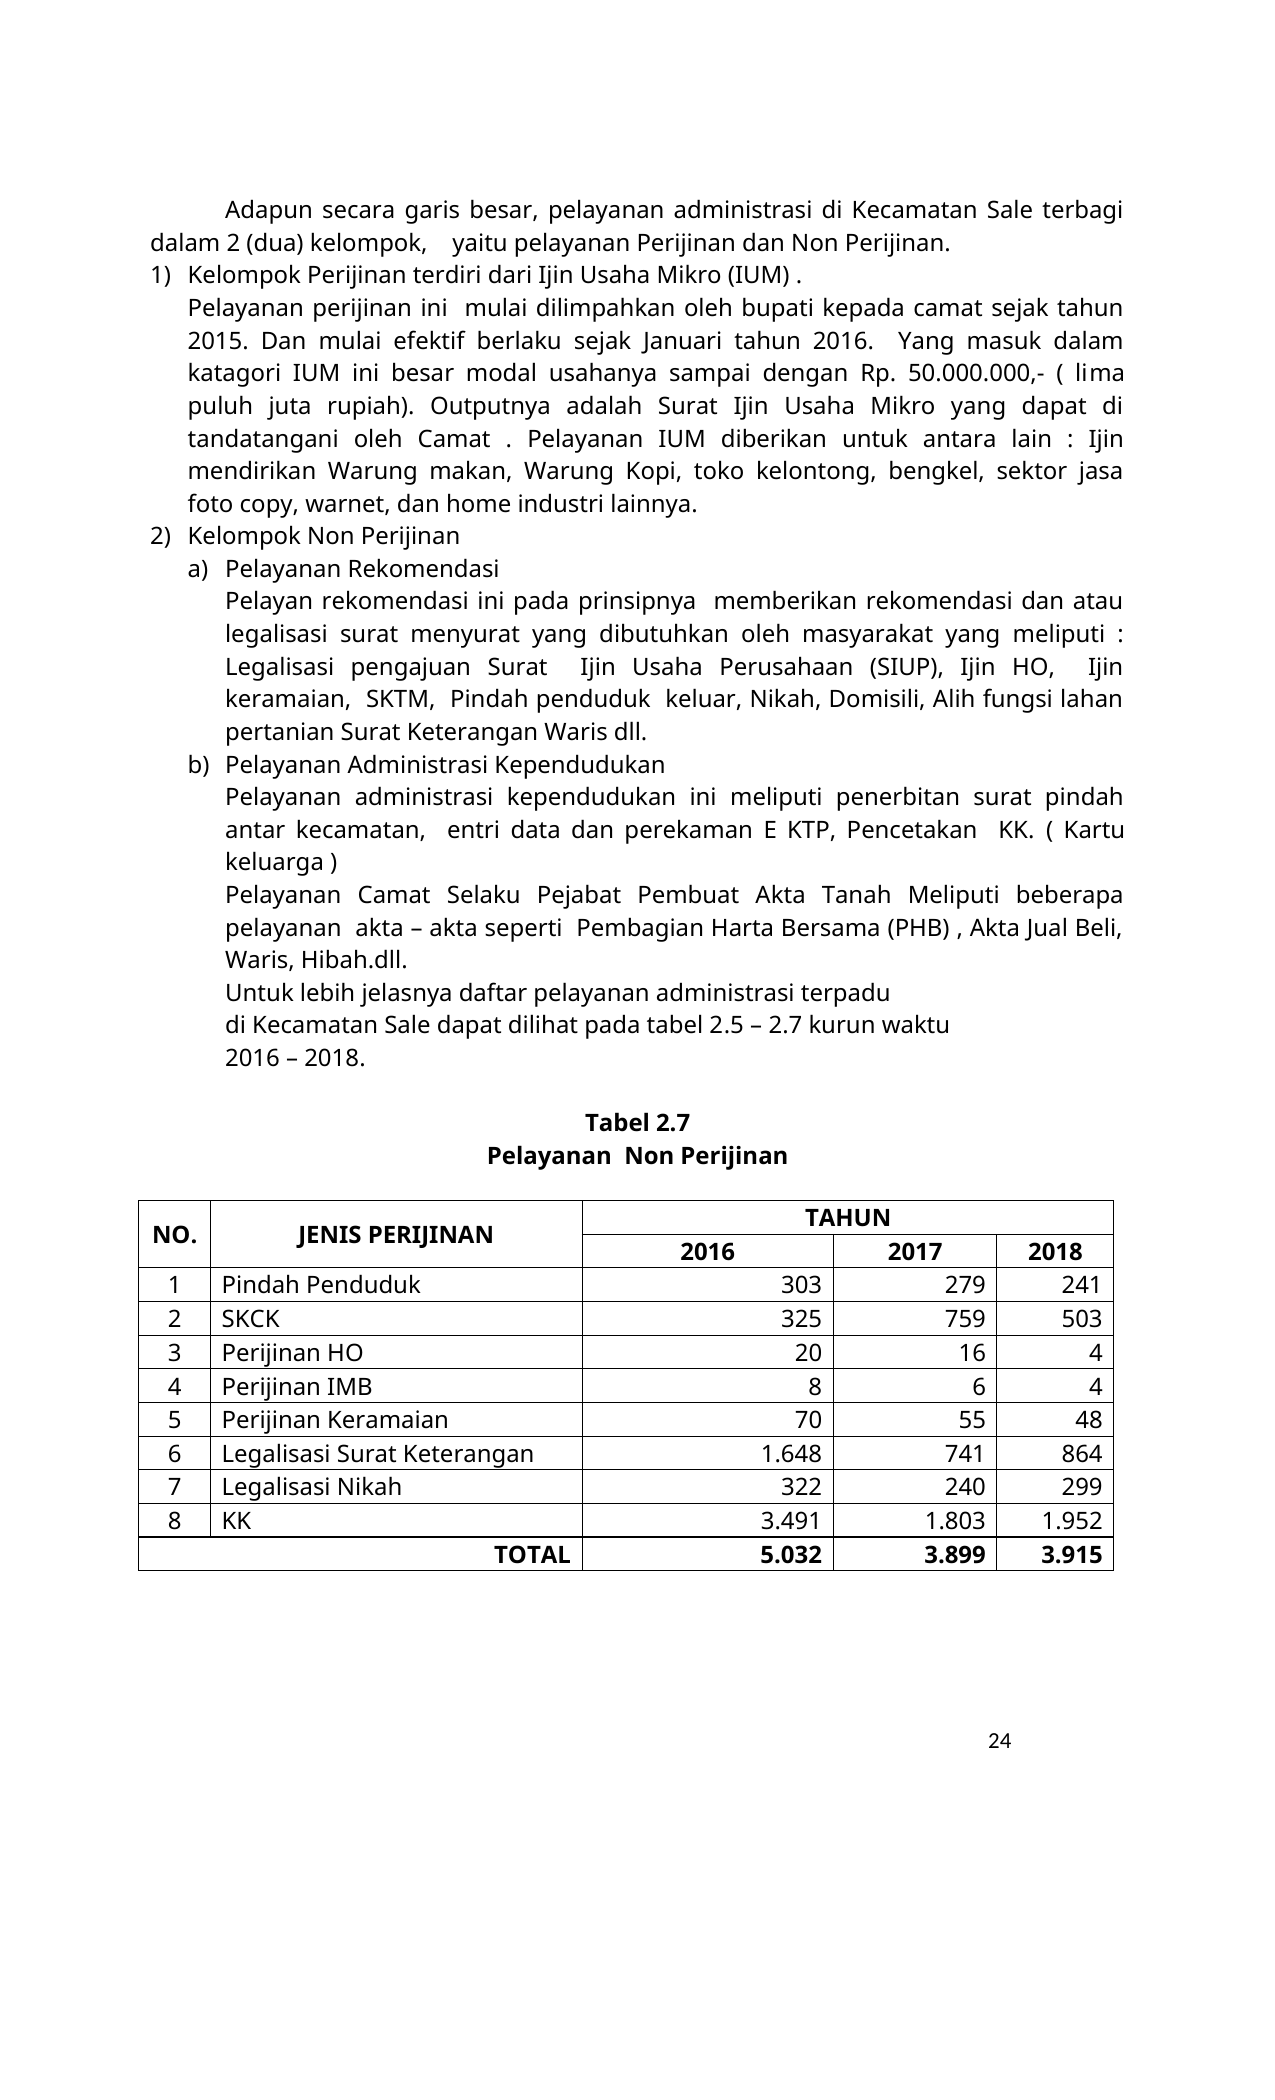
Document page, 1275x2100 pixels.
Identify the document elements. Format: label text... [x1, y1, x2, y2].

table_cell 20 [583, 1336, 833, 1368]
list Pelayan rekomendasi ini pada prinsipnya memberikan rekomendasi dan atau legalisasi surat menyurat yang dibutuhkan oleh masyarakat yang meliputi : Legalisasi pengajuan Surat Ijin Usaha Perusahaan (SIUP), Ijin HO, Ijin keramaian, SKTM, Pindah penduduk keluar, Nikah, Domisili, Alih fungsi lahan pertanian Surat Keterangan Waris dll. [225, 584, 1125, 747]
table_header NO. [139, 1201, 210, 1267]
table_cell KK [211, 1504, 582, 1536]
table_cell 299 [997, 1470, 1113, 1503]
table_cell 322 [583, 1470, 833, 1503]
table_cell 4 [139, 1369, 210, 1402]
table_cell 48 [997, 1403, 1113, 1436]
table_cell 55 [834, 1403, 996, 1436]
table_cell 303 [583, 1268, 833, 1301]
table_cell 5.032 [583, 1538, 833, 1570]
table_cell 741 [834, 1437, 996, 1469]
table_cell SKCK [211, 1302, 582, 1334]
table_cell 240 [834, 1470, 996, 1503]
table_cell 3.915 [997, 1538, 1113, 1570]
text di Kecamatan Sale dapat dilihat pada tabel 2.5 – 2.7 kurun waktu [150, 1008, 1125, 1041]
table_cell Perijinan Keramaian [211, 1403, 582, 1436]
table_header JENIS PERIJINAN [211, 1201, 582, 1267]
table_cell 3.491 [583, 1504, 833, 1536]
list Kelompok Perijinan terdiri dari Ijin Usaha Mikro (IUM) . [150, 258, 1125, 291]
list Pelayanan Camat Selaku Pejabat Pembuat Akta Tanah Meliputi beberapa pelayanan akta – akta seperti Pembagian Harta Bersama (PHB) , Akta Jual Beli, Waris, Hibah.dll. [225, 878, 1125, 976]
table_cell 2 [139, 1302, 210, 1334]
table_cell Perijinan IMB [211, 1369, 582, 1402]
table_cell 16 [834, 1336, 996, 1368]
table_cell 8 [139, 1504, 210, 1536]
table_cell 3.899 [834, 1538, 996, 1570]
table_cell 2017 [834, 1235, 996, 1267]
list Pelayanan Administrasi Kependudukan [187, 747, 1125, 780]
list Kelompok Non Perijinan [150, 519, 1125, 552]
table_header TAHUN [583, 1201, 1113, 1234]
table_cell TOTAL [139, 1538, 582, 1570]
table_cell 7 [139, 1470, 210, 1503]
table_cell 4 [997, 1336, 1113, 1368]
table_cell Pindah Penduduk [211, 1268, 582, 1301]
list Pelayanan perijinan ini mulai dilimpahkan oleh bupati kepada camat sejak tahun 2015. Dan mulai efektif berlaku sejak Januari tahun 2016. Yang masuk dalam katagori IUM ini besar modal usahanya sampai dengan Rp. 50.000.000,- ( lima puluh juta rupiah). Outputnya adalah Surat Ijin Usaha Mikro yang dapat di tandatangani oleh Camat . Pelayanan IUM diberikan untuk antara lain : Ijin mendirikan Warung makan, Warung Kopi, toko kelontong, bengkel, sektor jasa foto copy, warnet, dan home industri lainnya. [150, 291, 1125, 519]
table_cell 864 [997, 1437, 1113, 1469]
text Adapun secara garis besar, pelayanan administrasi di Kecamatan Sale terbagi dalam 2 (dua) kelompok, yaitu pelayanan Perijinan dan Non Perijinan. [150, 193, 1125, 258]
table_cell 1.952 [997, 1504, 1113, 1536]
table_cell Legalisasi Nikah [211, 1470, 582, 1503]
table_cell 325 [583, 1302, 833, 1334]
table_cell 6 [139, 1437, 210, 1469]
table_cell 5 [139, 1403, 210, 1436]
table_cell Legalisasi Surat Keterangan [211, 1437, 582, 1469]
table_cell 241 [997, 1268, 1113, 1301]
table_cell 759 [834, 1302, 996, 1334]
table_cell 6 [834, 1369, 996, 1402]
table_cell 8 [583, 1369, 833, 1402]
table_cell 4 [997, 1369, 1113, 1402]
table_cell Perijinan HO [211, 1336, 582, 1368]
text 2016 – 2018. [150, 1041, 1125, 1073]
list Pelayanan Rekomendasi [187, 552, 1125, 584]
table_cell 70 [583, 1403, 833, 1436]
table_cell 1.648 [583, 1437, 833, 1469]
text Untuk lebih jelasnya daftar pelayanan administrasi terpadu [150, 976, 1125, 1008]
list Pelayanan administrasi kependudukan ini meliputi penerbitan surat pindah antar kecamatan, entri data dan perekaman E KTP, Pencetakan KK. ( Kartu keluarga ) [225, 780, 1125, 878]
table_cell 2018 [997, 1235, 1113, 1267]
table_cell 503 [997, 1302, 1113, 1334]
table_cell 1 [139, 1268, 210, 1301]
table_cell 279 [834, 1268, 996, 1301]
list Tabel 2.7 Pelayanan Non Perijinan [150, 1106, 1125, 1171]
table_cell 3 [139, 1336, 210, 1368]
table_cell 1.803 [834, 1504, 996, 1536]
table_cell 2016 [583, 1235, 833, 1267]
